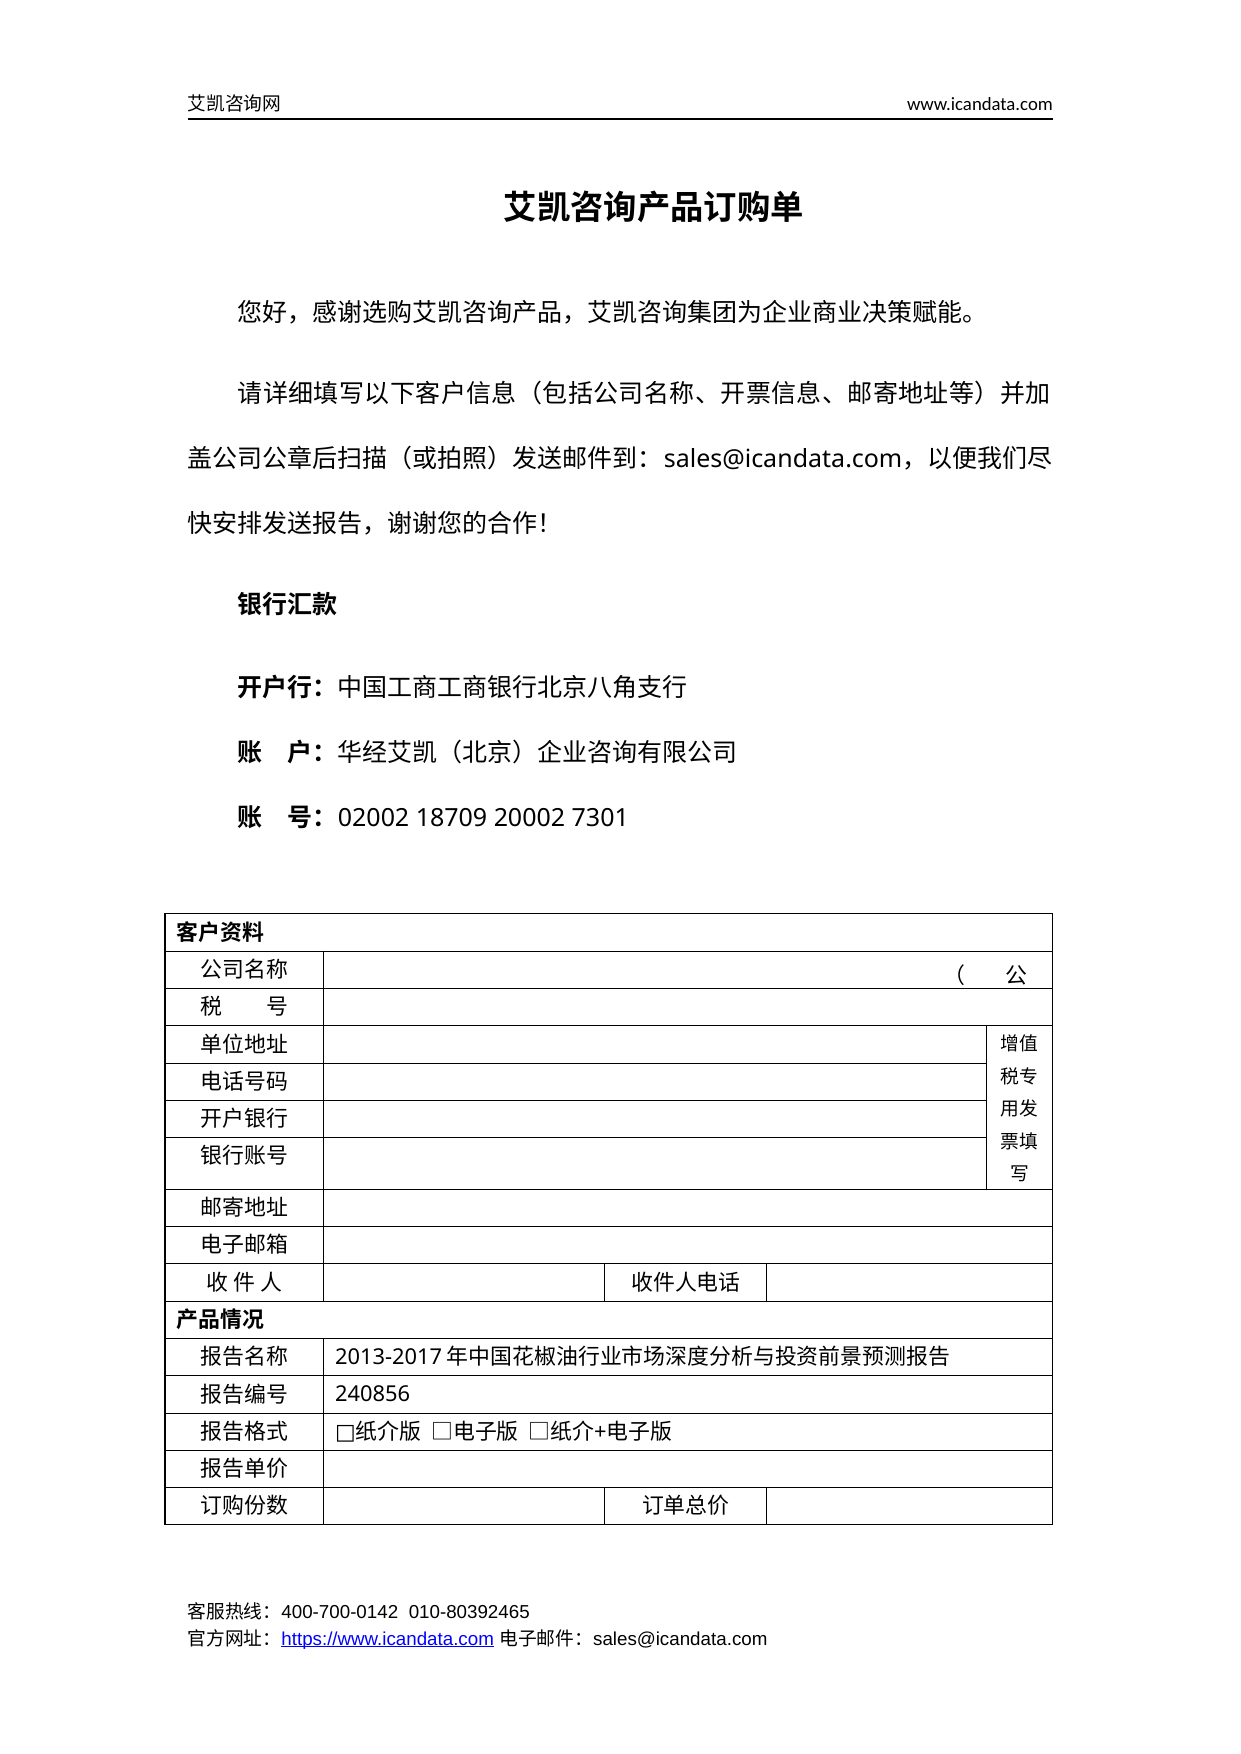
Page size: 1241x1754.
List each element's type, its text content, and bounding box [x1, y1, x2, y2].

table_cell [324, 1488, 604, 1524]
table_cell 订单总价 [605, 1488, 766, 1524]
table_cell 电话号码 [166, 1064, 323, 1100]
table_cell 收 件 人 [166, 1264, 323, 1301]
table_cell [324, 1451, 1052, 1487]
table_cell 单位地址 [166, 1026, 323, 1062]
table_header 客户资料 [166, 914, 1052, 951]
text 艾凯咨询产品订购单 [187, 172, 1053, 237]
text 账 号：02002 18709 20002 7301 [187, 783, 1053, 848]
table_cell [324, 1064, 986, 1100]
text 银行汇款 [187, 570, 1053, 635]
table_cell 收件人电话 [605, 1264, 766, 1301]
text 请详细填写以下客户信息（包括公司名称、开票信息、邮寄地址等）并加盖公司公章后扫描（或拍照）发送邮件到：sales@icandata.com，以便我们尽快安排发送报告，谢谢您的合作！ [187, 359, 1053, 554]
text 账 户：华经艾凯（北京）企业咨询有限公司 [187, 718, 1053, 783]
table_cell [324, 1264, 604, 1301]
table_cell □纸介版 □电子版 □纸介+电子版 [324, 1414, 1052, 1450]
table_cell [324, 1190, 1052, 1226]
table_cell 报告格式 [166, 1414, 323, 1450]
table_cell 电子邮箱 [166, 1227, 323, 1263]
table_cell [324, 952, 1052, 988]
table_cell 公司名称 [166, 952, 323, 988]
table_cell 报告编号 [166, 1376, 323, 1412]
table_cell [324, 1026, 986, 1062]
table_cell [767, 1488, 1052, 1524]
table_cell 报告单价 [166, 1451, 323, 1487]
table_cell [324, 989, 1052, 1025]
table_cell 报告名称 [166, 1339, 323, 1375]
table_cell [324, 1227, 1052, 1263]
text 开户行：中国工商工商银行北京八角支行 [187, 653, 1053, 718]
table_cell 产品情况 [166, 1302, 1052, 1338]
table_cell 开户银行 [166, 1101, 323, 1137]
table_cell [767, 1264, 1052, 1301]
table_cell 240856 [324, 1376, 1052, 1412]
table_cell 邮寄地址 [166, 1190, 323, 1226]
table_cell 订购份数 [166, 1488, 323, 1524]
table_cell [324, 1101, 986, 1137]
text 您好，感谢选购艾凯咨询产品，艾凯咨询集团为企业商业决策赋能。 [187, 278, 1053, 343]
table_cell 银行账号 [166, 1138, 323, 1189]
table_cell 税 号 [166, 989, 323, 1025]
table_cell 增值税专用发票填写 [987, 1026, 1052, 1189]
table_cell 2013-2017年中国花椒油行业市场深度分析与投资前景预测报告 [324, 1339, 1052, 1375]
table_cell [324, 1138, 986, 1189]
